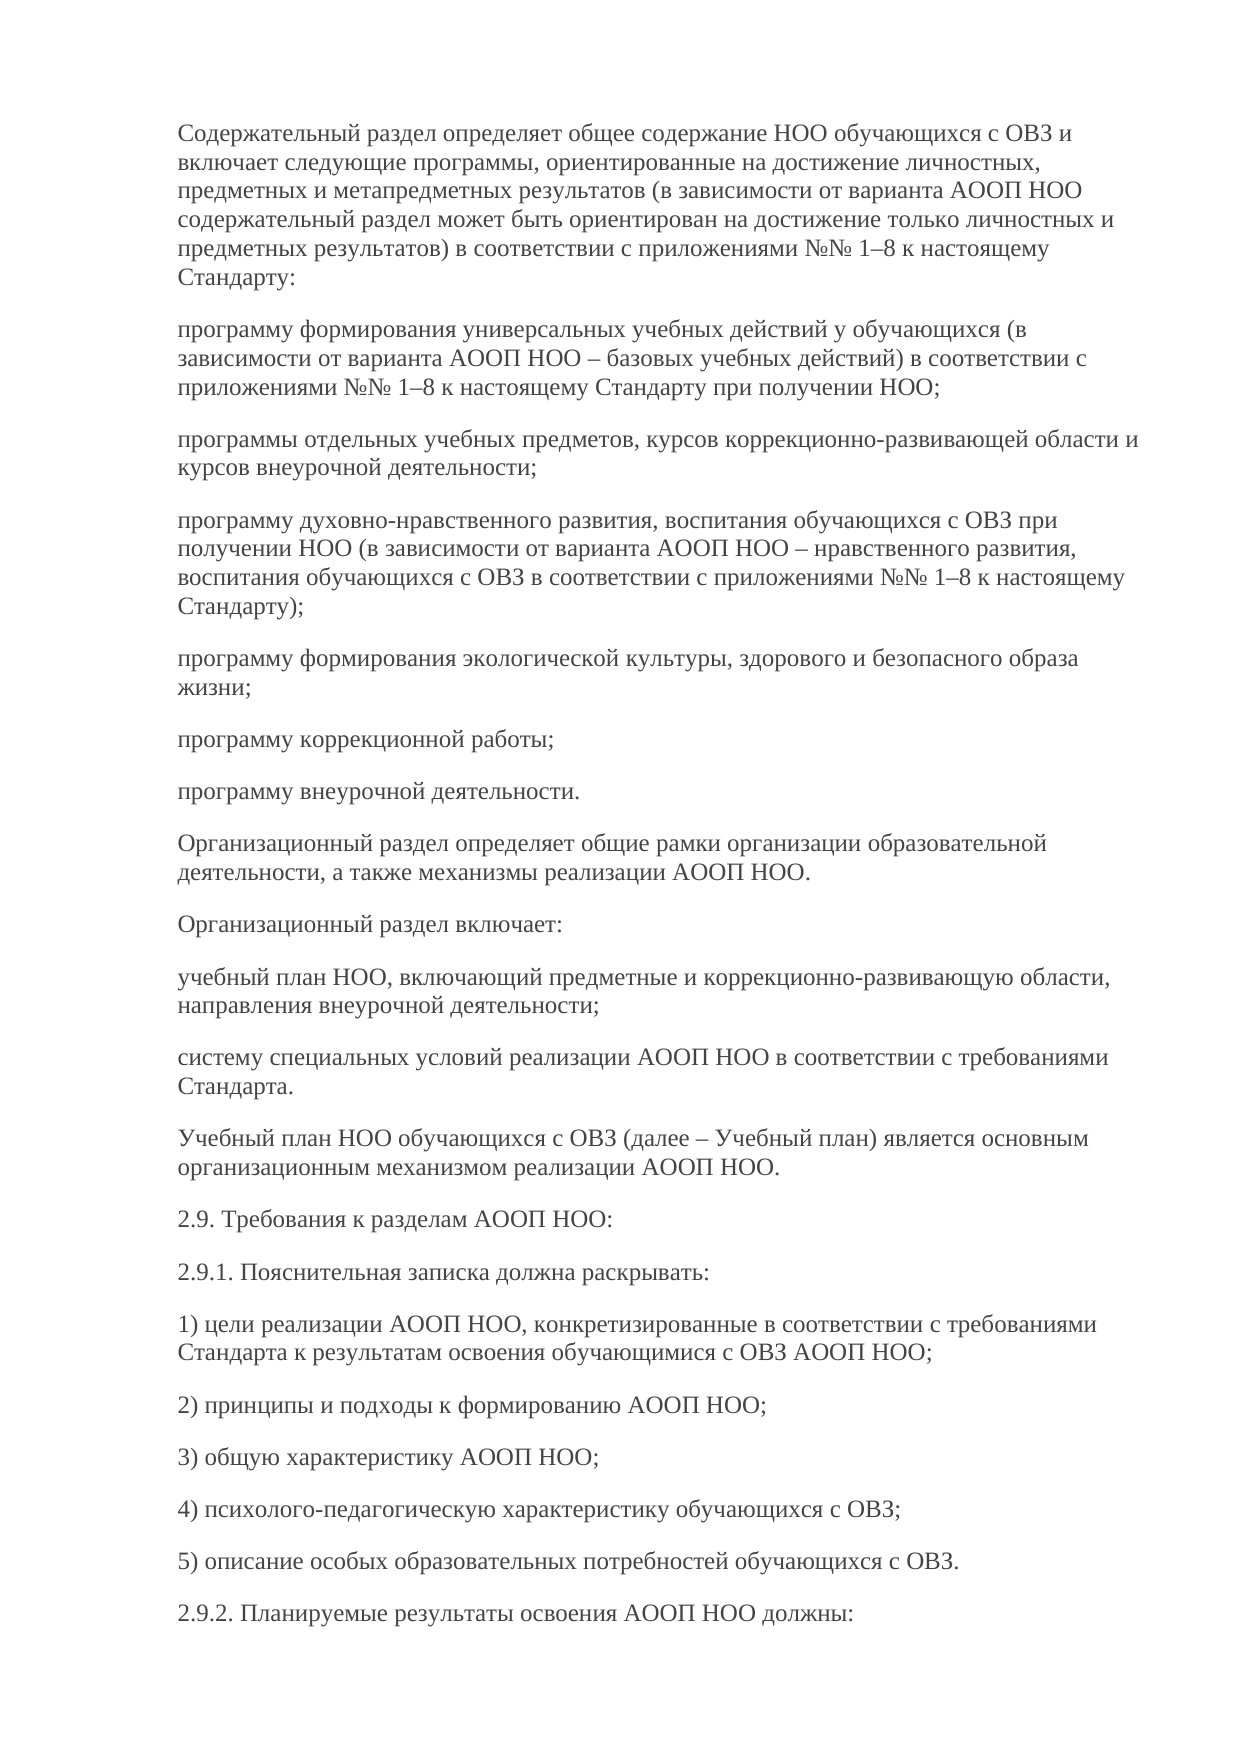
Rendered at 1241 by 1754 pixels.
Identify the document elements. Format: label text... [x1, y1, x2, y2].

text 4) психолого-педагогическую характеристику обучающихся с ОВЗ; [177, 1494, 1152, 1523]
text программу духовно-нравственного развития, воспитания обучающихся с ОВЗ при получении НОО (в зависимости от варианта АООП НОО – нравственного развития, воспитания обучающихся с ОВЗ в соответствии с приложениями №№ 1–8 к настоящему Стандарту); [177, 505, 1152, 620]
text 3) общую характеристику АООП НОО; [177, 1442, 1152, 1471]
text 2.9. Требования к разделам АООП НОО: [177, 1204, 1152, 1233]
text 2) принципы и подходы к формированию АООП НОО; [177, 1390, 1152, 1418]
text программу формирования универсальных учебных действий у обучающихся (в зависимости от варианта АООП НОО – базовых учебных действий) в соответствии с приложениями №№ 1–8 к настоящему Стандарту при получении НОО; [177, 314, 1152, 400]
text Содержательный раздел определяет общее содержание НОО обучающихся с ОВЗ и включает следующие программы, ориентированные на достижение личностных, предметных и метапредметных результатов (в зависимости от варианта АООП НОО содержательный раздел может быть ориентирован на достижение только личностных и предметных результатов) в соответствии с приложениями №№ 1–8 к настоящему Стандарту: [177, 118, 1152, 291]
text 5) описание особых образовательных потребностей обучающихся с ОВЗ. [177, 1546, 1152, 1575]
text 2.9.1. Пояснительная записка должна раскрывать: [177, 1257, 1152, 1285]
text Организационный раздел определяет общие рамки организации образовательной деятельности, а также механизмы реализации АООП НОО. [177, 828, 1152, 886]
text программу формирования экологической культуры, здорового и безопасного образа жизни; [177, 643, 1152, 701]
text программы отдельных учебных предметов, курсов коррекционно-развивающей области и курсов внеурочной деятельности; [177, 424, 1152, 481]
text 1) цели реализации АООП НОО, конкретизированные в соответствии с требованиями Стандарта к результатам освоения обучающимися с ОВЗ АООП НОО; [177, 1309, 1152, 1366]
text 2.9.2. Планируемые результаты освоения АООП НОО должны: [177, 1598, 1152, 1627]
text систему специальных условий реализации АООП НОО в соответствии с требованиями Стандарта. [177, 1042, 1152, 1100]
text Учебный план НОО обучающихся с ОВЗ (далее – Учебный план) является основным организационным механизмом реализации АООП НОО. [177, 1123, 1152, 1181]
text Организационный раздел включает: [177, 909, 1152, 938]
text программу коррекционной работы; [177, 724, 1152, 753]
text учебный план НОО, включающий предметные и коррекционно-развивающую области, направления внеурочной деятельности; [177, 962, 1152, 1019]
text программу внеурочной деятельности. [177, 776, 1152, 805]
